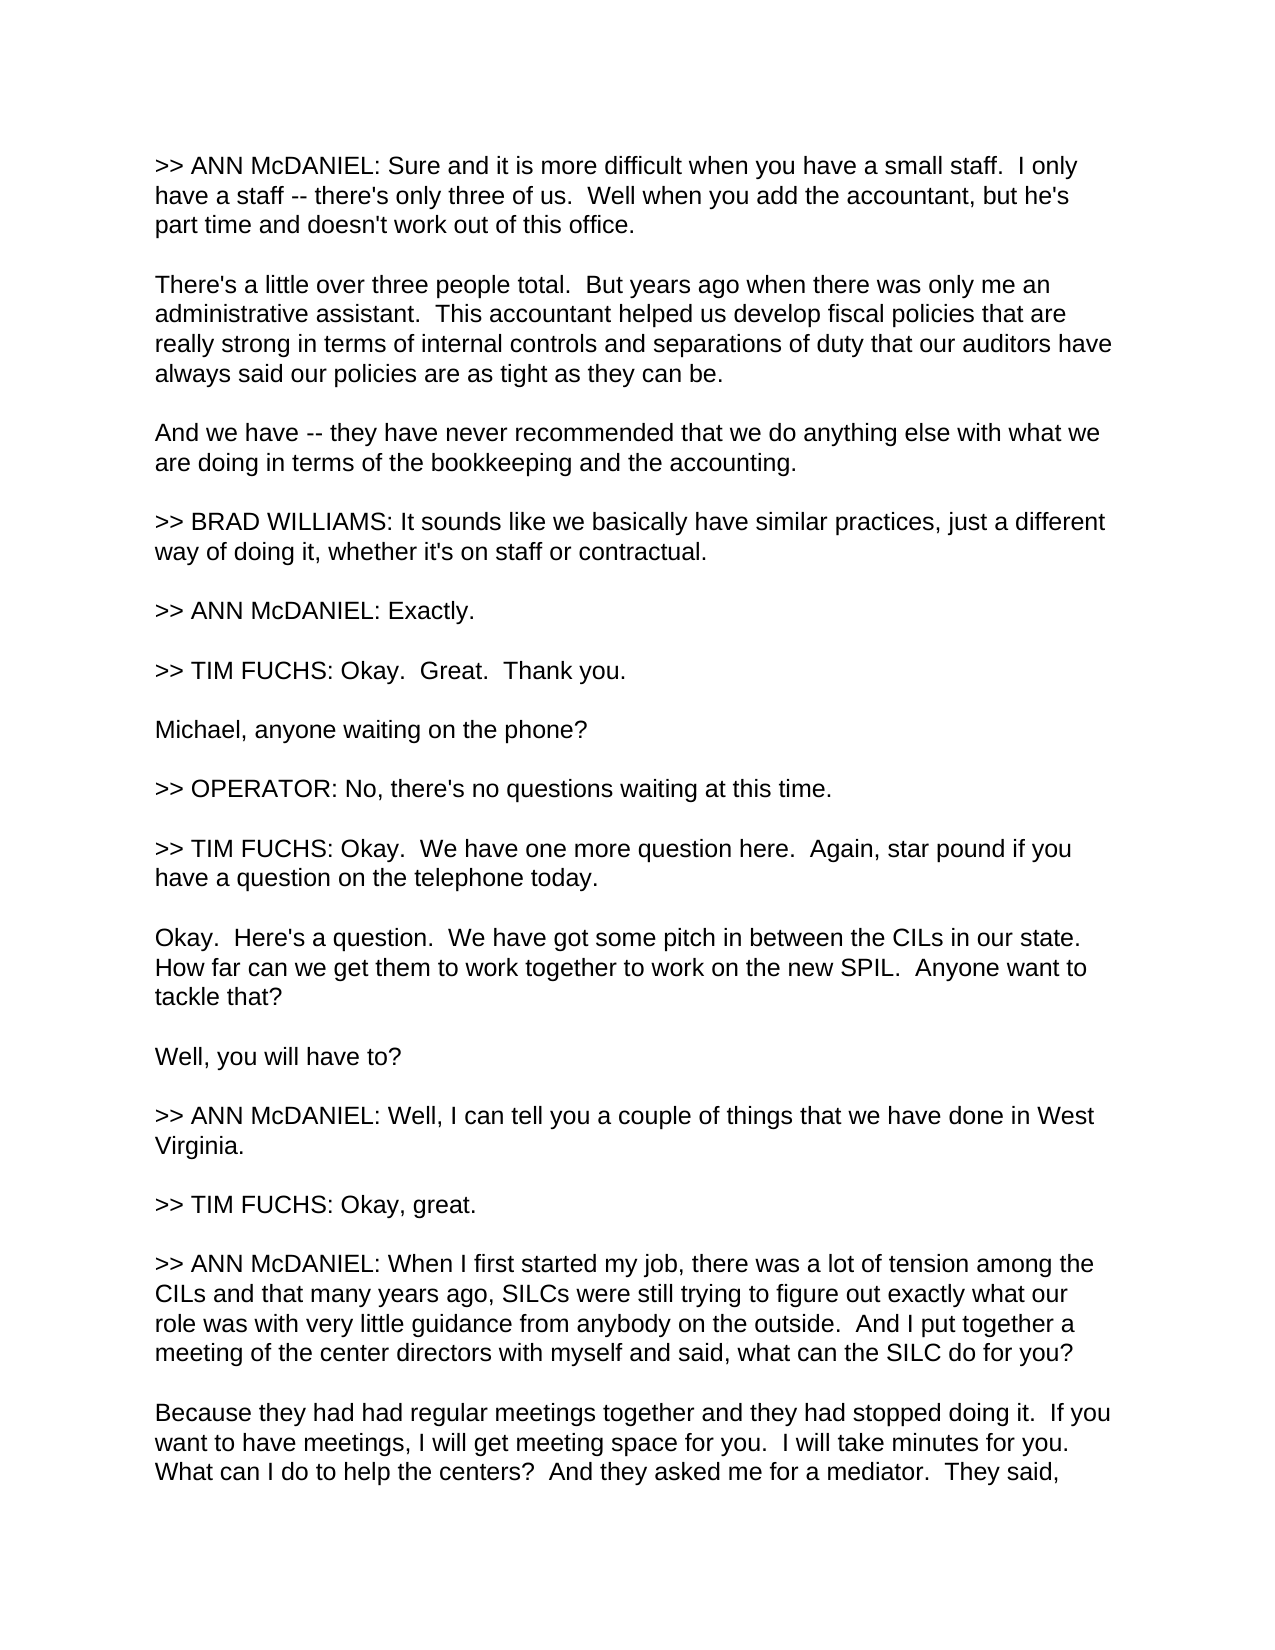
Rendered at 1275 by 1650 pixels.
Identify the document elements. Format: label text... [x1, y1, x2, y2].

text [154, 1397, 1114, 1486]
text Michael, anyone waiting on the phone? [154, 714, 1114, 744]
text There's a little over three people total. But years ago when there was only me an administrative assistant. This accountant helped us develop fiscal policies that are really strong in terms of internal controls and separations of duty that our auditors have always said our policies are as tight as they can be. [154, 269, 1114, 387]
text >> ANN McDANIEL: Sure and it is more difficult when you have a small staff. I only have a staff -- there's only three of us. Well when you add the accountant, but he's part time and doesn't work out of this office. [154, 150, 1114, 239]
text >> TIM FUCHS: Okay, great. [154, 1189, 1114, 1219]
text >> TIM FUCHS: Okay. We have one more question here. Again, star pound if you have a question on the telephone today. [154, 833, 1114, 892]
text >> ANN McDANIEL: Well, I can tell you a couple of things that we have done in West Virginia. [154, 1100, 1114, 1159]
text >> ANN McDANIEL: Exactly. [154, 595, 1114, 625]
text And we have -- they have never recommended that we do anything else with what we are doing in terms of the bookkeeping and the accounting. [154, 417, 1114, 477]
text >> ANN McDANIEL: When I first started my job, there was a lot of tension among the CILs and that many years ago, SILCs were still trying to figure out exactly what our role was with very little guidance from anybody on the outside. And I put together a meeting of the center directors with myself and said, what can the SILC do for you? [154, 1248, 1114, 1367]
text >> OPERATOR: No, there's no questions waiting at this time. [154, 773, 1114, 803]
text >> BRAD WILLIAMS: It sounds like we basically have similar practices, just a different way of doing it, whether it's on staff or contractual. [154, 506, 1114, 566]
text >> TIM FUCHS: Okay. Great. Thank you. [154, 655, 1114, 684]
text Okay. Here's a question. We have got some pitch in between the CILs in our state. How far can we get them to work together to work on the new SPIL. Anyone want to tackle that? [154, 922, 1114, 1011]
text Well, you will have to? [154, 1041, 1114, 1070]
